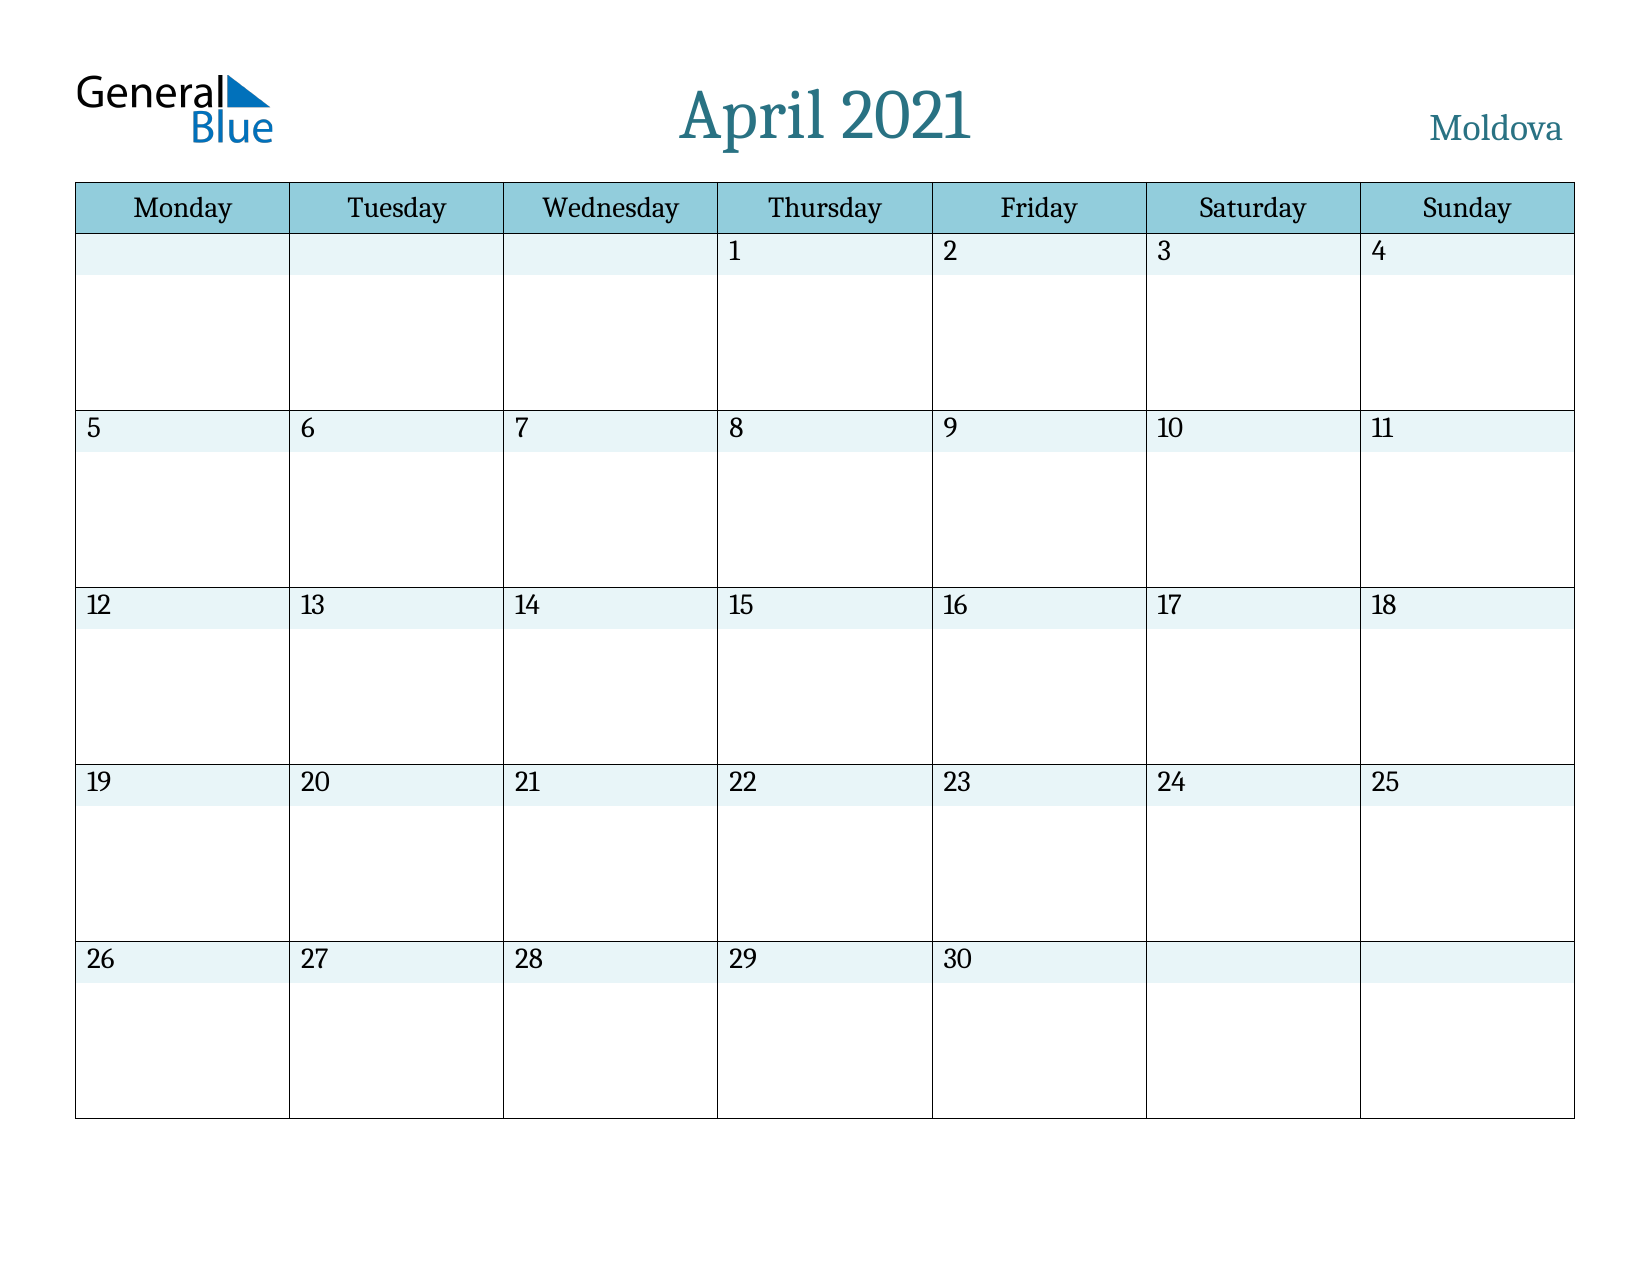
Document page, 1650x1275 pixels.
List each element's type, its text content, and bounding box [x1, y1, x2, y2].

table_cell [933, 275, 1146, 410]
table_cell 13 [290, 588, 503, 629]
table_cell 18 [1361, 588, 1574, 629]
table_cell [504, 275, 717, 410]
table_cell Friday [933, 183, 1146, 233]
table_cell 24 [1147, 765, 1360, 806]
table_header Moldova [1146, 75, 1574, 182]
table_cell 19 [76, 765, 289, 806]
table_cell [76, 629, 289, 764]
table_cell 22 [718, 765, 932, 806]
table_cell Tuesday [290, 183, 503, 233]
table_cell 30 [933, 942, 1146, 983]
table_cell [290, 806, 503, 941]
table_cell [718, 806, 932, 941]
table_cell 1 [718, 234, 932, 275]
table_cell [76, 983, 289, 1118]
table_cell [290, 452, 503, 587]
table_cell 8 [718, 411, 932, 452]
table_cell 3 [1147, 234, 1360, 275]
table_cell 16 [933, 588, 1146, 629]
table_cell [1147, 942, 1360, 983]
table_header April 2021 [504, 75, 1146, 182]
table_cell [76, 234, 289, 275]
table_cell 23 [933, 765, 1146, 806]
table_cell [718, 275, 932, 410]
table_cell Wednesday [504, 183, 717, 233]
table_cell 5 [76, 411, 289, 452]
table_cell [1147, 275, 1360, 410]
table_cell 15 [718, 588, 932, 629]
table_cell [504, 806, 717, 941]
table_cell [933, 983, 1146, 1118]
table_cell Saturday [1147, 183, 1360, 233]
table_cell 25 [1361, 765, 1574, 806]
table_cell 27 [290, 942, 503, 983]
table_cell 4 [1361, 234, 1574, 275]
table_cell 17 [1147, 588, 1360, 629]
table_cell 21 [504, 765, 717, 806]
table_cell [290, 983, 503, 1118]
table_cell [1147, 806, 1360, 941]
picture [77, 75, 273, 143]
table_cell 9 [933, 411, 1146, 452]
table_cell [718, 452, 932, 587]
table_cell [1361, 942, 1574, 983]
table_header [76, 75, 503, 182]
table_cell [76, 806, 289, 941]
table_cell [1147, 983, 1360, 1118]
table_cell [1361, 275, 1574, 410]
table_cell [290, 629, 503, 764]
table_cell [1361, 806, 1574, 941]
table_cell [1361, 452, 1574, 587]
table_cell [504, 452, 717, 587]
table_cell [290, 234, 503, 275]
table_cell 20 [290, 765, 503, 806]
table_cell 12 [76, 588, 289, 629]
table_cell [290, 275, 503, 410]
table_cell Monday [76, 183, 289, 233]
table_cell [718, 629, 932, 764]
table_cell [1361, 629, 1574, 764]
table_cell [504, 629, 717, 764]
table_cell [504, 234, 717, 275]
table_cell [933, 452, 1146, 587]
table_cell [1147, 452, 1360, 587]
table_cell 28 [504, 942, 717, 983]
table_cell 26 [76, 942, 289, 983]
table_cell Sunday [1361, 183, 1574, 233]
table_cell [76, 275, 289, 410]
table_cell Thursday [718, 183, 932, 233]
table_cell [1361, 983, 1574, 1118]
table_cell 2 [933, 234, 1146, 275]
table_cell [933, 629, 1146, 764]
table_cell [504, 983, 717, 1118]
table_cell [1147, 629, 1360, 764]
table_cell [718, 983, 932, 1118]
table_cell 29 [718, 942, 932, 983]
table_cell 10 [1147, 411, 1360, 452]
table_cell 14 [504, 588, 717, 629]
table_cell 11 [1361, 411, 1574, 452]
table_cell 6 [290, 411, 503, 452]
table_cell [933, 806, 1146, 941]
table_cell [76, 452, 289, 587]
table_cell 7 [504, 411, 717, 452]
